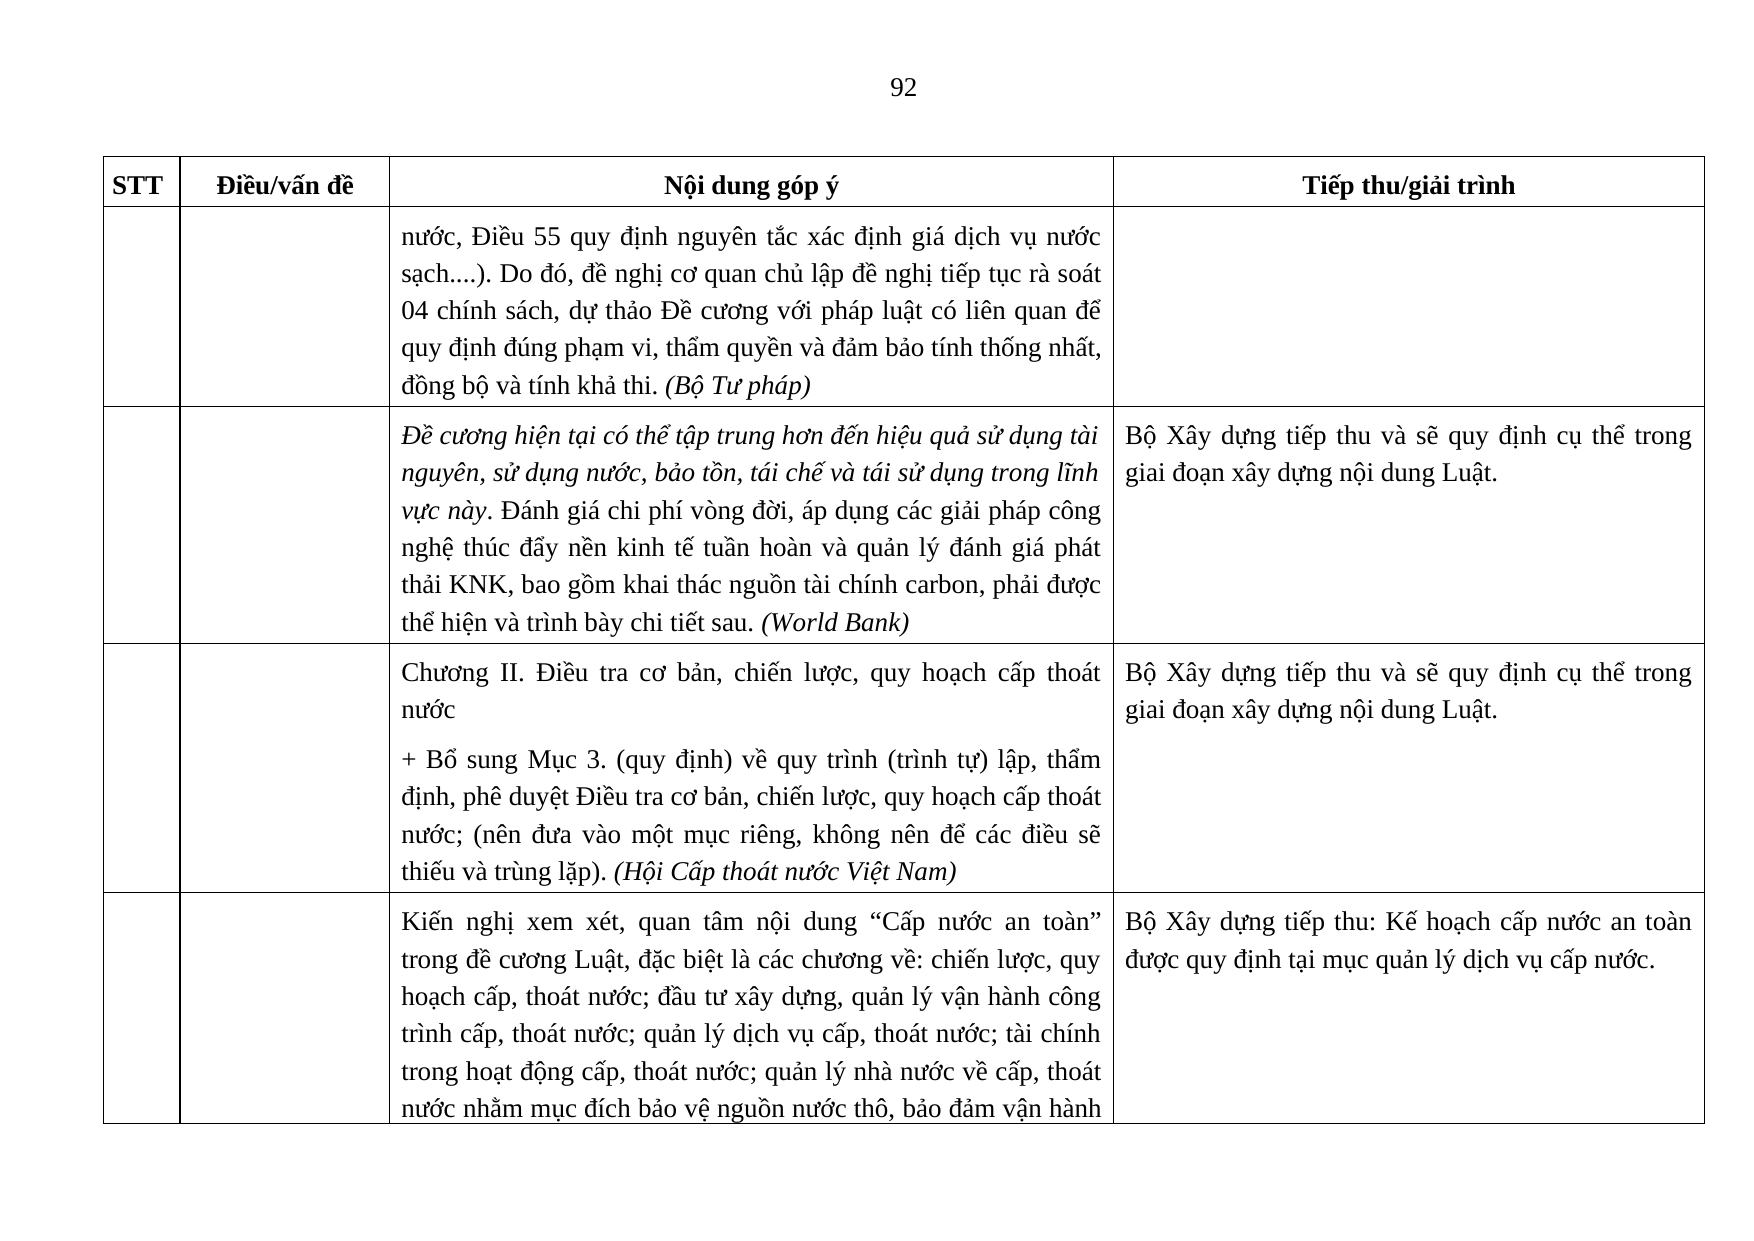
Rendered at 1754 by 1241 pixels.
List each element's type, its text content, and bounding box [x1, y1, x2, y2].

table_cell [104, 644, 179, 892]
table_header Điều/vấn đề [181, 157, 389, 206]
table_header STT [104, 157, 179, 206]
table_cell [181, 893, 389, 1123]
table_cell Bộ Xây dựng tiếp thu và sẽ quy định cụ thể trong giai đoạn xây dựng nội dung Luật. [1114, 407, 1704, 643]
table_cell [1114, 893, 1704, 1123]
table_cell [104, 407, 179, 643]
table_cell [390, 207, 1113, 406]
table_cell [1114, 207, 1704, 406]
table_header Nội dung góp ý [390, 157, 1113, 206]
table_cell [104, 207, 179, 406]
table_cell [390, 893, 1113, 1123]
table_cell [181, 644, 389, 892]
table_cell [181, 407, 389, 643]
table_cell [104, 893, 179, 1123]
table_cell [181, 207, 389, 406]
table_header Tiếp thu/giải trình [1114, 157, 1704, 206]
table_cell Chương II. Điều tra cơ bản, chiến lược, quy hoạch cấp thoát nước + Bổ sung Mục 3. (quy định) về quy trình (trình tự) lập, thẩm định, phê duyệt Điều tra cơ bản, chiến lược, quy hoạch cấp thoát nước; (nên đưa vào một mục riêng, không nên để các điều sẽ thiếu và trùng lặp). (Hội Cấp thoát nước Việt Nam) [390, 644, 1113, 892]
table_cell Đề cương hiện tại có thể tập trung hơn đến hiệu quả sử dụng tài nguyên, sử dụng nước, bảo tồn, tái chế và tái sử dụng trong lĩnh vực này. Đánh giá chi phí vòng đời, áp dụng các giải pháp công nghệ thúc đẩy nền kinh tế tuần hoàn và quản lý đánh giá phát thải KNK, bao gồm khai thác nguồn tài chính carbon, phải được thể hiện và trình bày chi tiết sau. (World Bank) [390, 407, 1113, 643]
table_cell Bộ Xây dựng tiếp thu và sẽ quy định cụ thể trong giai đoạn xây dựng nội dung Luật. [1114, 644, 1704, 892]
